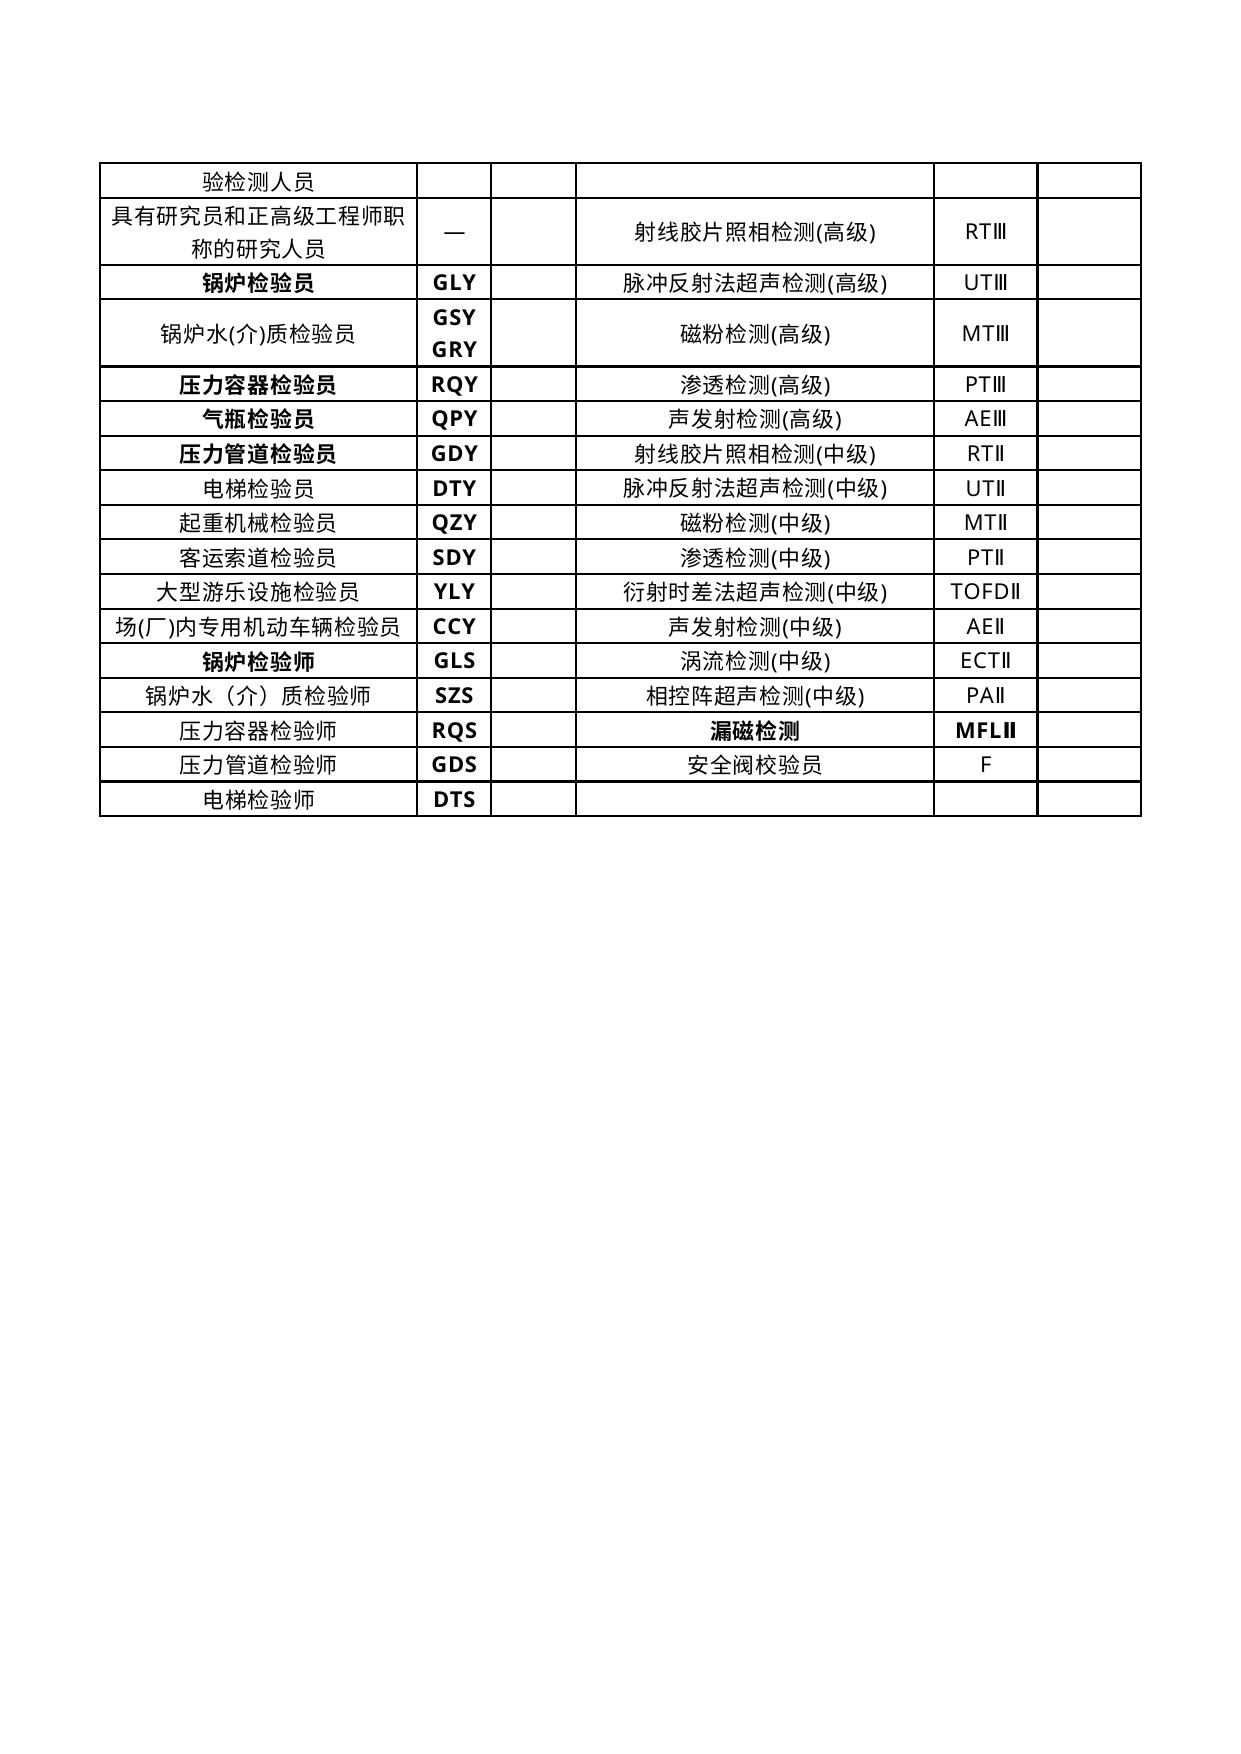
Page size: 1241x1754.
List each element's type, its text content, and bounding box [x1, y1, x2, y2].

table_cell [1039, 610, 1140, 642]
table_cell [1039, 748, 1140, 780]
table_cell JDG [935, 164, 1036, 197]
table_cell [1039, 164, 1140, 197]
table_cell 磁粉检测(中级) [577, 506, 933, 538]
table_cell 压力管道检验员 [101, 437, 416, 469]
table_cell TOFDⅡ [935, 575, 1036, 607]
table_cell 安全阀校验员 [577, 748, 933, 780]
table_cell PTⅡ [935, 540, 1036, 573]
table_cell [1039, 575, 1140, 607]
table_cell [1039, 679, 1140, 711]
table_cell [1039, 540, 1140, 573]
table_cell [1039, 402, 1140, 434]
table_cell [1039, 300, 1140, 365]
table_cell [492, 199, 575, 264]
table_cell [1039, 266, 1140, 298]
table_cell 渗透检测(高级) [577, 368, 933, 400]
table_cell MTⅢ [935, 300, 1036, 365]
table_cell [492, 368, 575, 400]
table_cell 电梯检验师 [101, 783, 416, 815]
table_cell GLS [418, 644, 490, 677]
table_cell GDS [418, 748, 490, 780]
table_cell [492, 679, 575, 711]
table_cell PAⅡ [935, 679, 1036, 711]
table_cell [1039, 506, 1140, 538]
table_cell [492, 575, 575, 607]
table_cell UTⅡ [935, 471, 1036, 504]
table_cell [577, 783, 933, 815]
table_cell [492, 402, 575, 434]
table_cell [1039, 368, 1140, 400]
table_cell [492, 644, 575, 677]
table_cell [1039, 713, 1140, 746]
table_cell MFLⅡ [935, 713, 1036, 746]
table_cell 脉冲反射法超声检测(高级) [577, 266, 933, 298]
table_cell 锅炉水(介)质检验员 [101, 300, 416, 365]
table_cell [492, 471, 575, 504]
table_cell 渗透检测(中级) [577, 540, 933, 573]
table_cell [492, 266, 575, 298]
table_cell [1039, 783, 1140, 815]
table_cell DTS [418, 783, 490, 815]
table_cell 客运索道检验员 [101, 540, 416, 573]
table_cell [492, 164, 575, 197]
table_cell [1039, 199, 1140, 264]
table_cell PTⅢ [935, 368, 1036, 400]
table_cell 磁粉检测(高级) [577, 300, 933, 365]
table_cell AEⅢ [935, 402, 1036, 434]
table_cell 电梯检验员 [101, 471, 416, 504]
table_cell RQY [418, 368, 490, 400]
table_cell RQS [418, 713, 490, 746]
table_cell [935, 783, 1036, 815]
table_cell YLY [418, 575, 490, 607]
table_cell — [418, 164, 490, 197]
table_cell [492, 783, 575, 815]
table_cell 锅炉检验员 [101, 266, 416, 298]
table_cell [492, 540, 575, 573]
table_cell RTⅡ [935, 437, 1036, 469]
table_cell 大型游乐设施检验员 [101, 575, 416, 607]
table_cell 相控阵超声检测(中级) [577, 679, 933, 711]
table_cell GLY [418, 266, 490, 298]
table_cell UTⅢ [935, 266, 1036, 298]
table_cell 压力容器检验师 [101, 713, 416, 746]
table_cell 场(厂)内专用机动车辆检验员 [101, 610, 416, 642]
table_cell 气瓶检验员 [101, 402, 416, 434]
table_cell — [418, 199, 490, 264]
table_cell 声发射检测(高级) [577, 402, 933, 434]
table_cell DTY [418, 471, 490, 504]
table_cell AEⅡ [935, 610, 1036, 642]
table_cell 具有研究员和正高级工程师职称的研究人员 [101, 199, 416, 264]
table_cell 起重机械检验员 [101, 506, 416, 538]
table_cell [1039, 471, 1140, 504]
table_cell [492, 300, 575, 365]
table_cell 压力管道检验师 [101, 748, 416, 780]
table_cell SDY [418, 540, 490, 573]
table_cell GDY [418, 437, 490, 469]
table_cell F [935, 748, 1036, 780]
table_cell 声发射检测(中级) [577, 610, 933, 642]
table_cell [492, 610, 575, 642]
table_cell 锅炉检验师 [101, 644, 416, 677]
table_cell [492, 506, 575, 538]
table_cell 锅炉水（介）质检验师 [101, 679, 416, 711]
table_cell ECTⅡ [935, 644, 1036, 677]
table_cell RTⅢ [935, 199, 1036, 264]
table_cell 机电设备高级检验师 [577, 164, 933, 197]
table_cell [492, 748, 575, 780]
table_cell 具有高级工程师以上资格的检验检测人员 [101, 164, 416, 197]
table_cell 压力容器检验员 [101, 368, 416, 400]
table_cell 漏磁检测 [577, 713, 933, 746]
table_cell [492, 713, 575, 746]
table_cell 脉冲反射法超声检测(中级) [577, 471, 933, 504]
table_cell 射线胶片照相检测(中级) [577, 437, 933, 469]
table_cell 衍射时差法超声检测(中级) [577, 575, 933, 607]
table_cell GSY GRY [418, 300, 490, 365]
table_cell [1039, 644, 1140, 677]
table_cell QZY [418, 506, 490, 538]
table_cell [492, 437, 575, 469]
table_cell QPY [418, 402, 490, 434]
table_cell CCY [418, 610, 490, 642]
table_cell 射线胶片照相检测(高级) [577, 199, 933, 264]
table_cell 涡流检测(中级) [577, 644, 933, 677]
table_cell [1039, 437, 1140, 469]
table_cell MTⅡ [935, 506, 1036, 538]
table_cell SZS [418, 679, 490, 711]
